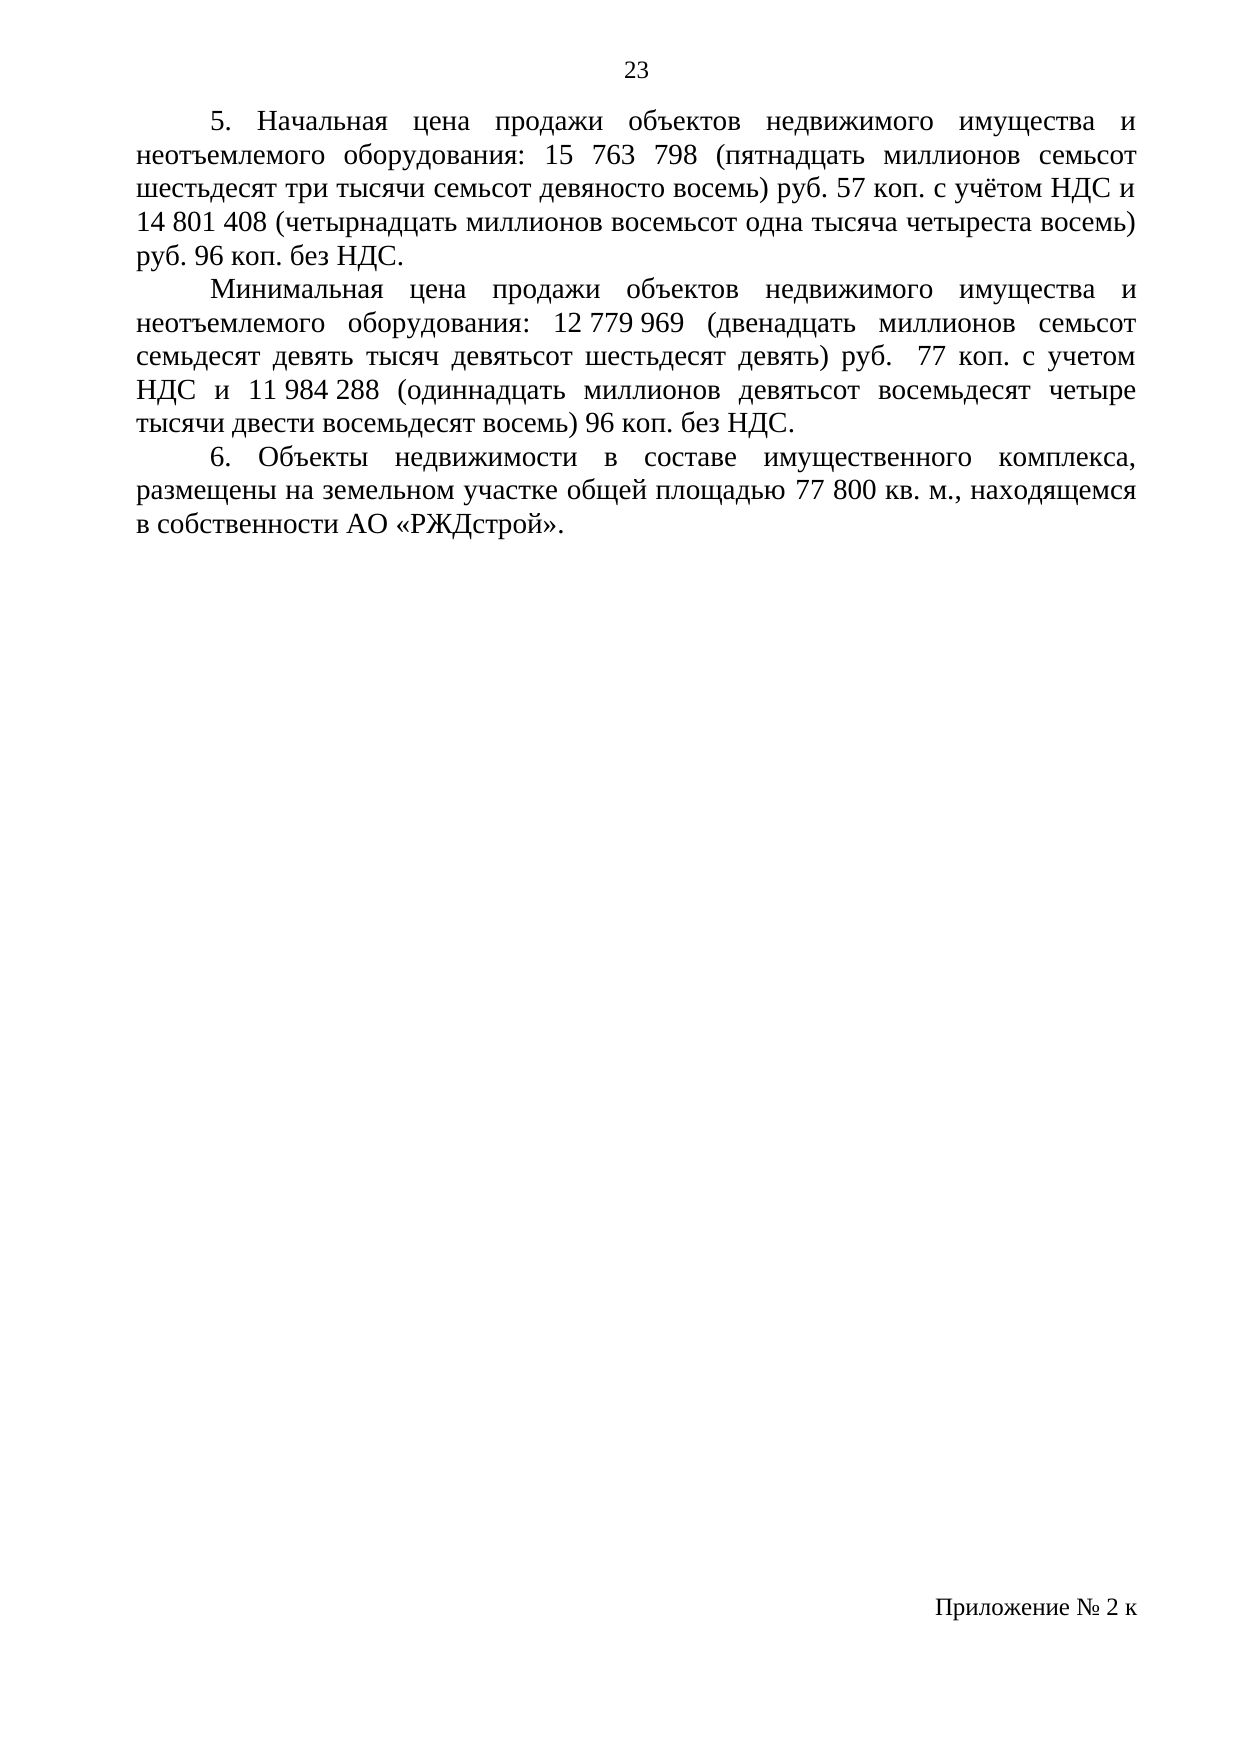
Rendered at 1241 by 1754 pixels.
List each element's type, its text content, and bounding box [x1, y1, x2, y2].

text 5. Начальная цена продажи объектов недвижимого имущества и неотъемлемого оборудования: 15 763 798 (пятнадцать миллионов семьсот шестьдесят три тысячи семьсот девяносто восемь) руб. 57 коп. с учётом НДС и 14 801 408 (четырнадцать миллионов восемьсот одна тысяча четыреста восемь) руб. 96 коп. без НДС. [136, 103, 1137, 271]
text Минимальная цена продажи объектов недвижимого имущества и неотъемлемого оборудования: 12 779 969 (двенадцать миллионов семьсот семьдесят девять тысяч девятьсот шестьдесят девять) руб. 77 коп. с учетом НДС и 11 984 288 (одиннадцать миллионов девятьсот восемьдесят четыре тысячи двести восемьдесят восемь) 96 коп. без НДС. [136, 271, 1137, 439]
text Приложение № 2 к [136, 1586, 1137, 1623]
text 6. Объекты недвижимости в составе имущественного комплекса, размещены на земельном участке общей площадью 77 800 кв. м., находящемся в собственности АО «РЖДстрой». [136, 439, 1137, 539]
